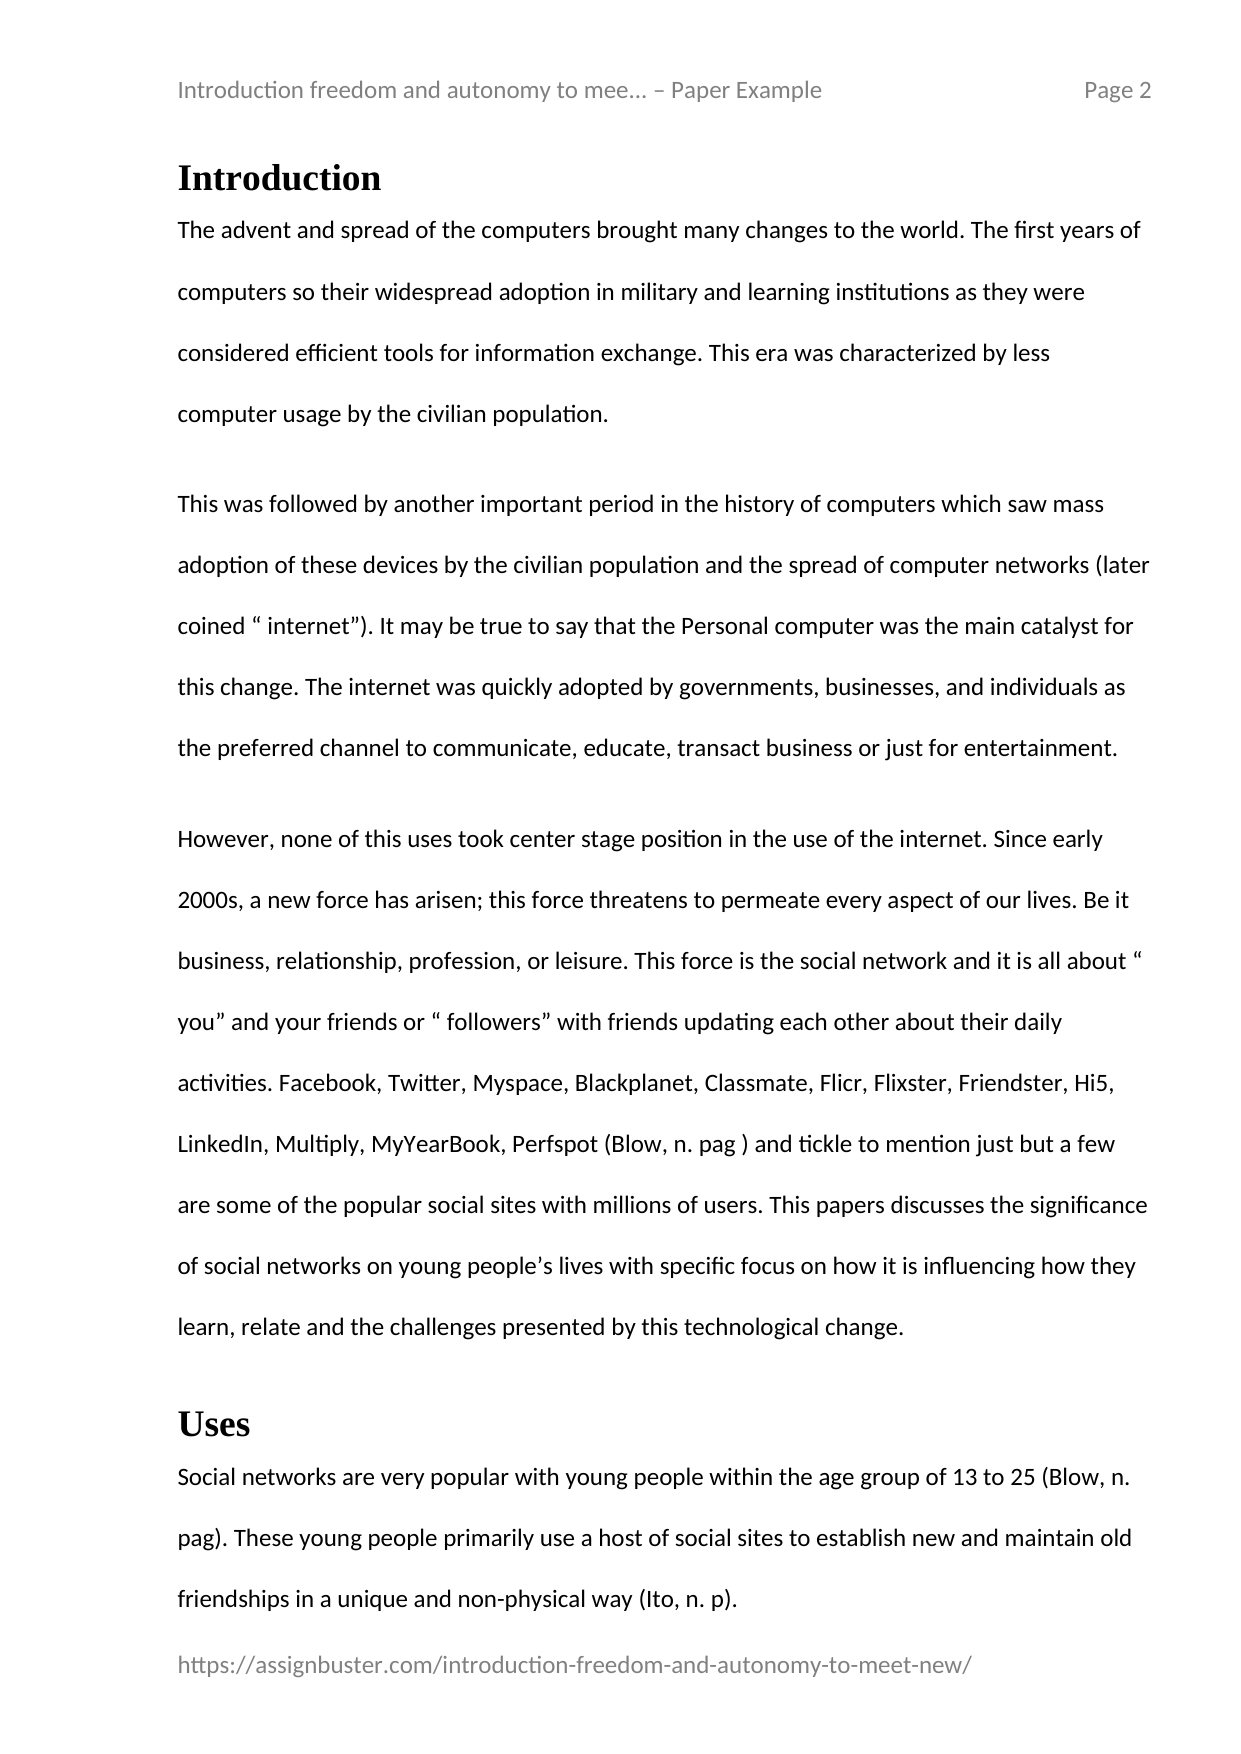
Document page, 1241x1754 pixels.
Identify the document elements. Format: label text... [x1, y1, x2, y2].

subtitle Introduction [177, 156, 1152, 199]
text Social networks are very popular with young people within the age group of 13 to 25 (Blow, n. pag). These young people primarily use a host of social sites to establish new and maintain old friendships in a unique and non-physical way (Ito, n. p). [177, 1461, 1152, 1613]
text However, none of this uses took center stage position in the use of the internet. Since early 2000s, a new force has arisen; this force threatens to permeate every aspect of our lives. Be it business, relationship, profession, or leisure. This force is the social network and it is all about “ you” and your friends or “ followers” with friends updating each other about their daily activities. Facebook, Twitter, Myspace, Blackplanet, Classmate, Flicr, Flixster, Friendster, Hi5, LinkedIn, Multiply, MyYearBook, Perfspot (Blow, n. pag ) and tickle to mention just but a few are some of the popular social sites with millions of users. This papers discusses the significance of social networks on young people’s lives with specific focus on how it is influencing how they learn, relate and the challenges presented by this technological change. [177, 823, 1152, 1342]
text The advent and spread of the computers brought many changes to the world. The first years of computers so their widespread adoption in military and learning institutions as they were considered efficient tools for information exchange. This era was characterized by less computer usage by the civilian population. [177, 215, 1152, 428]
text This was followed by another important period in the history of computers which saw mass adoption of these devices by the civilian population and the spread of computer networks (later coined “ internet”). It may be true to say that the Personal computer was the main catalyst for this change. The internet was quickly adopted by governments, businesses, and individuals as the preferred channel to communicate, educate, transact business or just for entertainment. [177, 488, 1152, 763]
subtitle Uses [177, 1402, 1152, 1445]
